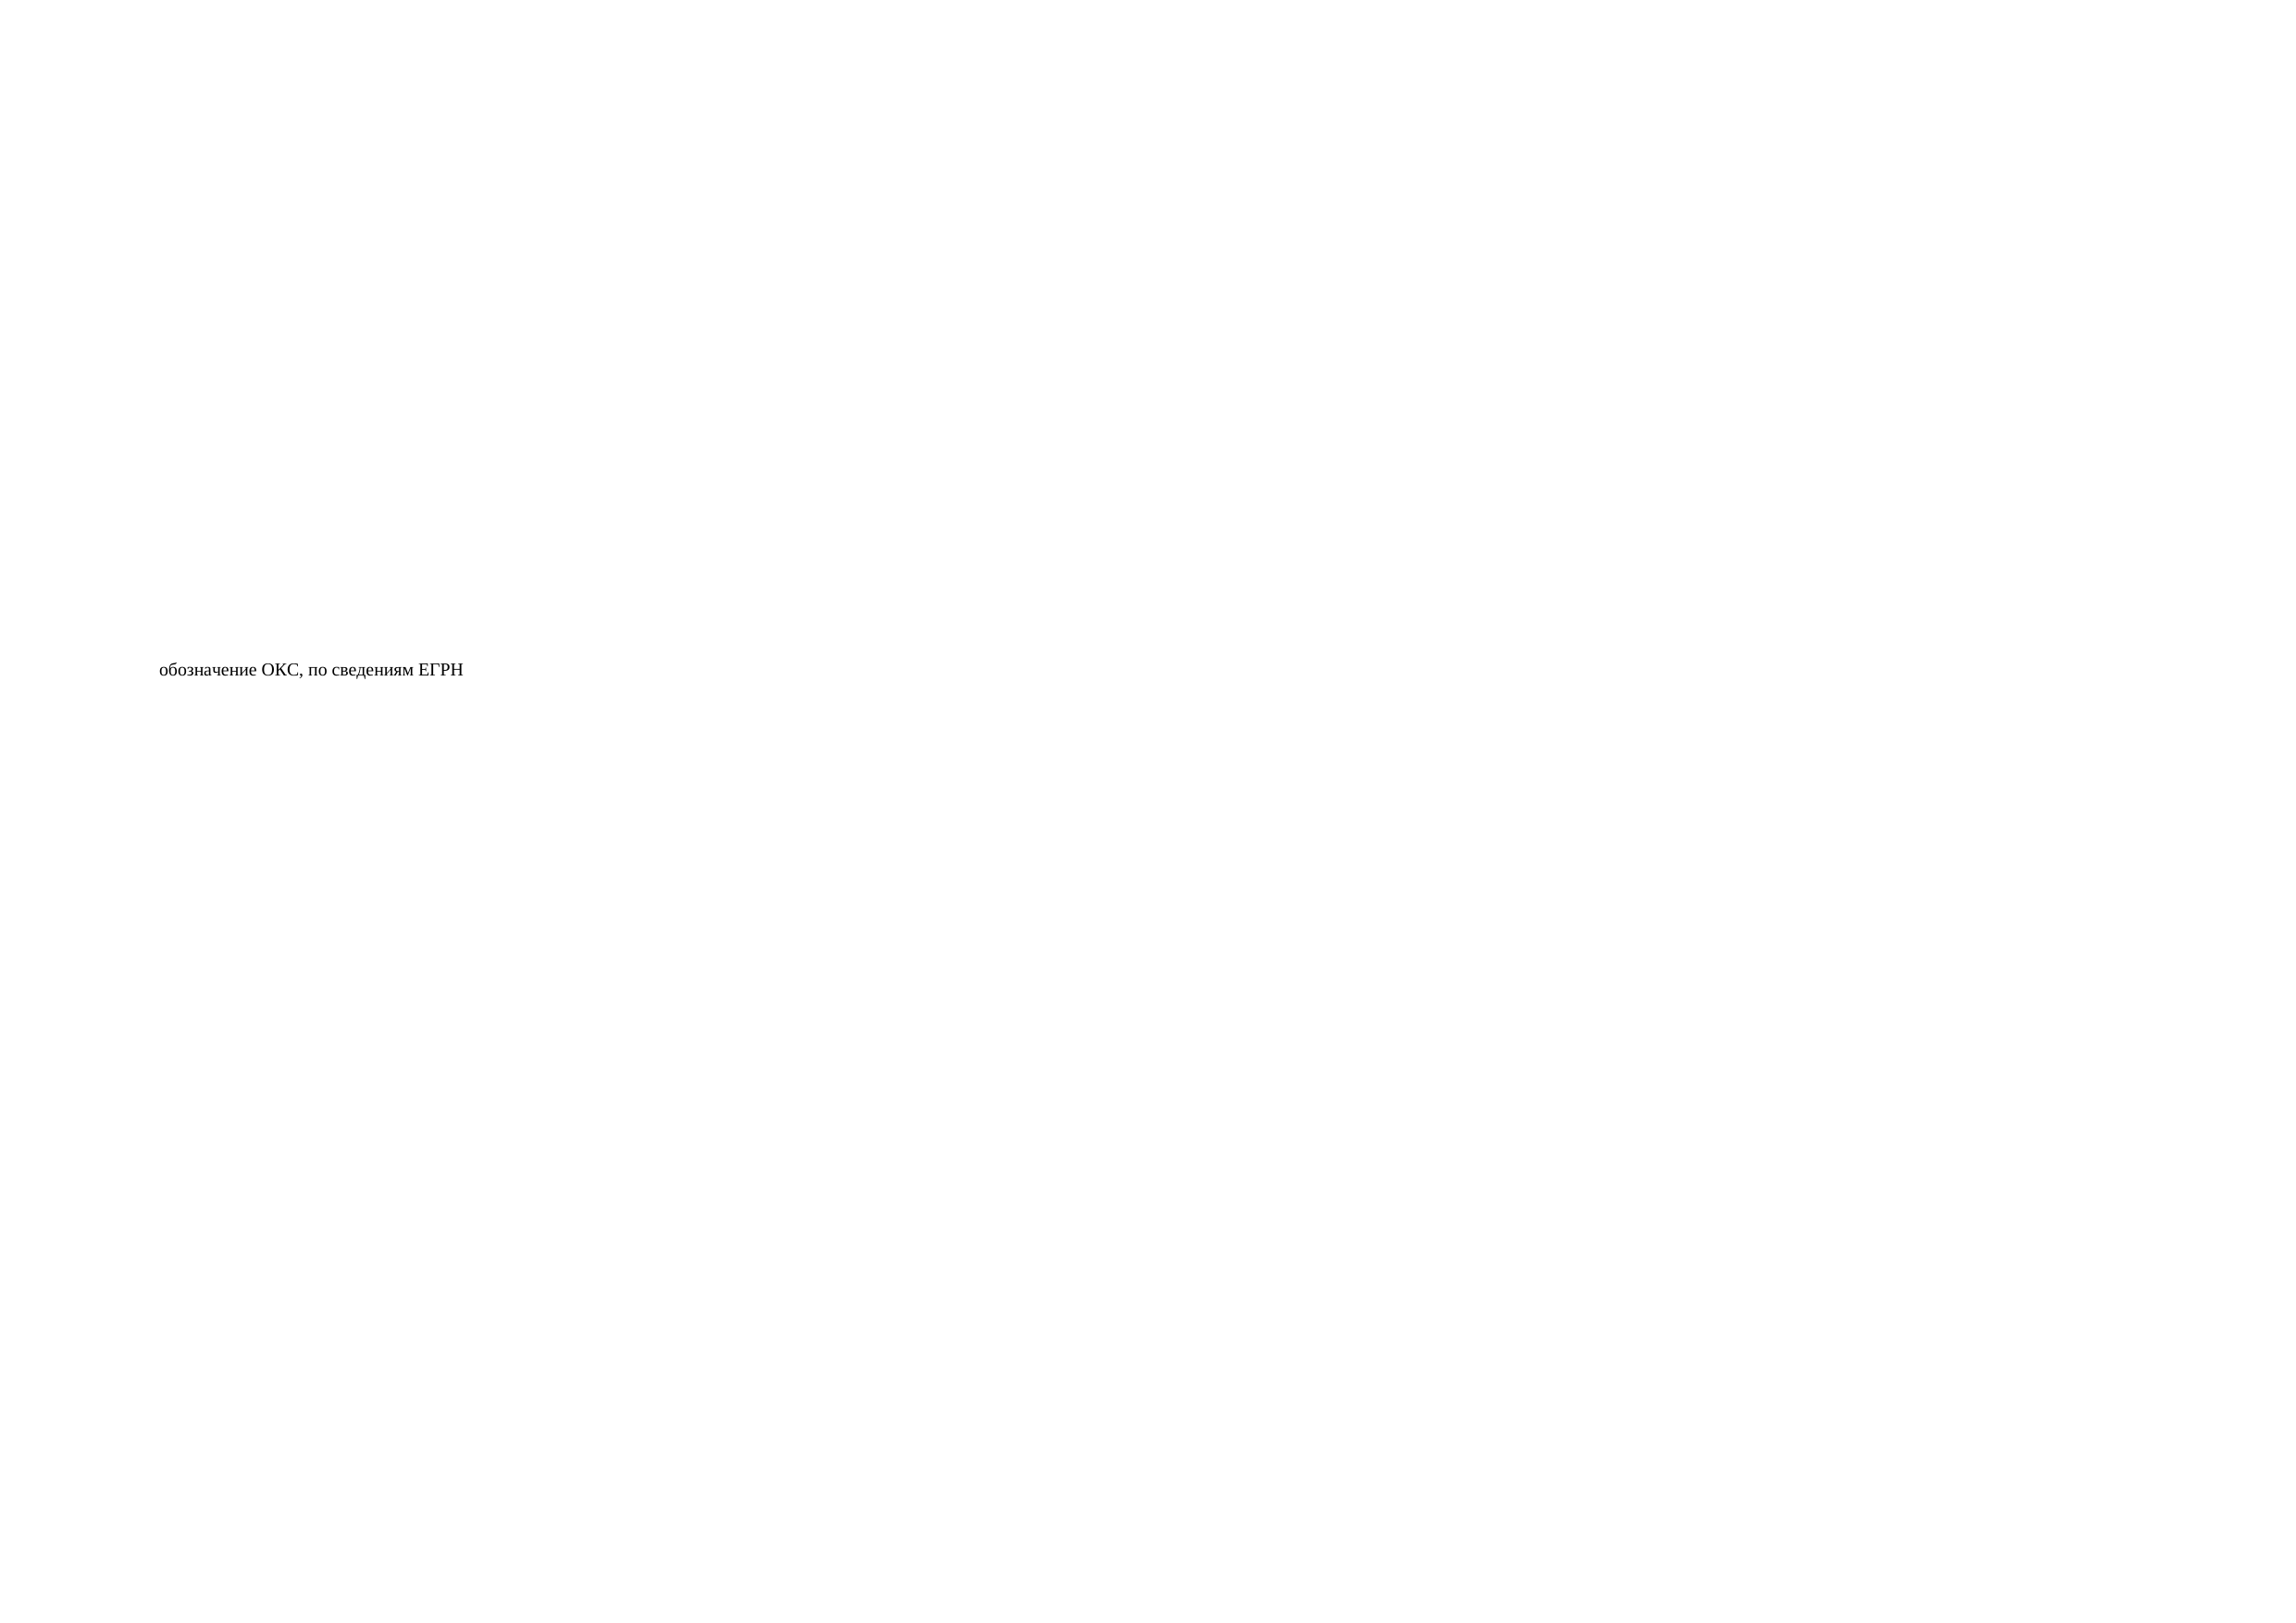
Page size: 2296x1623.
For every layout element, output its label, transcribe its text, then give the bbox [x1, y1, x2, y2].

text :210 - обозначение земельного участка в кадастровом квартале, по сведениям ЕГРН :312 - обозначение ОКС, по сведениям ЕГРН [159, 655, 902, 680]
